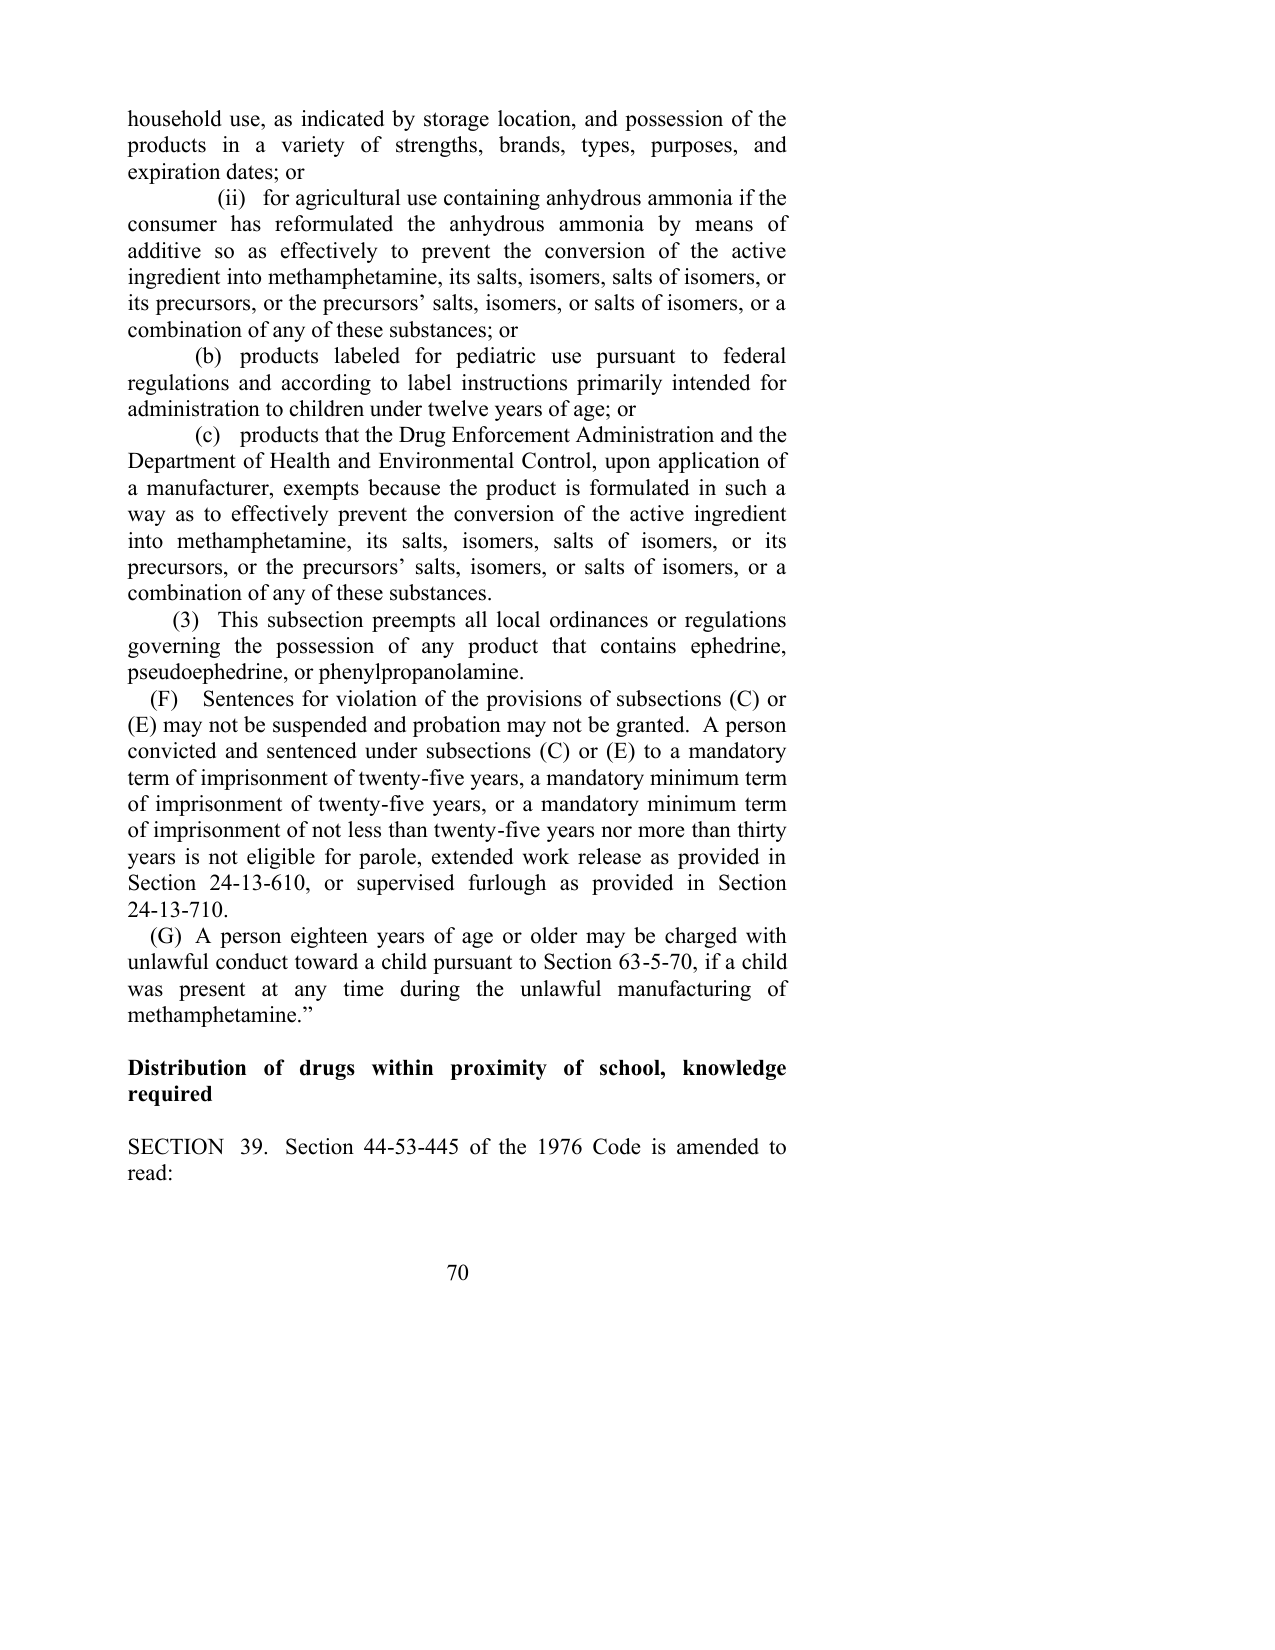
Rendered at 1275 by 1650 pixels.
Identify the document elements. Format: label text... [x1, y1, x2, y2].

text (3) This subsection preempts all local ordinances or regulations governing the possession of any product that contains ephedrine, pseudoephedrine, or phenylpropanolamine. [127, 606, 787, 685]
text (ii) for agricultural use containing anhydrous ammonia if the consumer has reformulated the anhydrous ammonia by means of additive so as effectively to prevent the conversion of the active ingredient into methamphetamine, its salts, isomers, salts of isomers, or its precursors, or the precursors’ salts, isomers, or salts of isomers, or a combination of any of these substances; or [127, 184, 787, 342]
text (b) products labeled for pediatric use pursuant to federal regulations and according to label instructions primarily intended for administration to children under twelve years of age; or [127, 342, 787, 421]
text (c) products that the Drug Enforcement Administration and the Department of Health and Environmental Control, upon application of a manufacturer, exempts because the product is formulated in such a way as to effectively prevent the conversion of the active ingredient into methamphetamine, its salts, isomers, salts of isomers, or its precursors, or the precursors’ salts, isomers, or salts of isomers, or a combination of any of these substances. [127, 421, 787, 606]
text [127, 105, 787, 184]
text SECTION 39. Section 44-53-445 of the 1976 Code is amended to read: [127, 1133, 787, 1186]
text Distribution of drugs within proximity of school, knowledge required [127, 1054, 787, 1106]
text (F) Sentences for violation of the provisions of subsections (C) or (E) may not be suspended and probation may not be granted. A person convicted and sentenced under subsections (C) or (E) to a mandatory term of imprisonment of twenty-five years, a mandatory minimum term of imprisonment of twenty-five years, or a mandatory minimum term of imprisonment of not less than twenty-five years nor more than thirty years is not eligible for parole, extended work release as provided in Section 24-13-610, or supervised furlough as provided in Section 24-13-710. [127, 685, 787, 922]
text (G) A person eighteen years of age or older may be charged with unlawful conduct toward a child pursuant to Section 63-5-70, if a child was present at any time during the unlawful manufacturing of methamphetamine.” [127, 922, 787, 1027]
